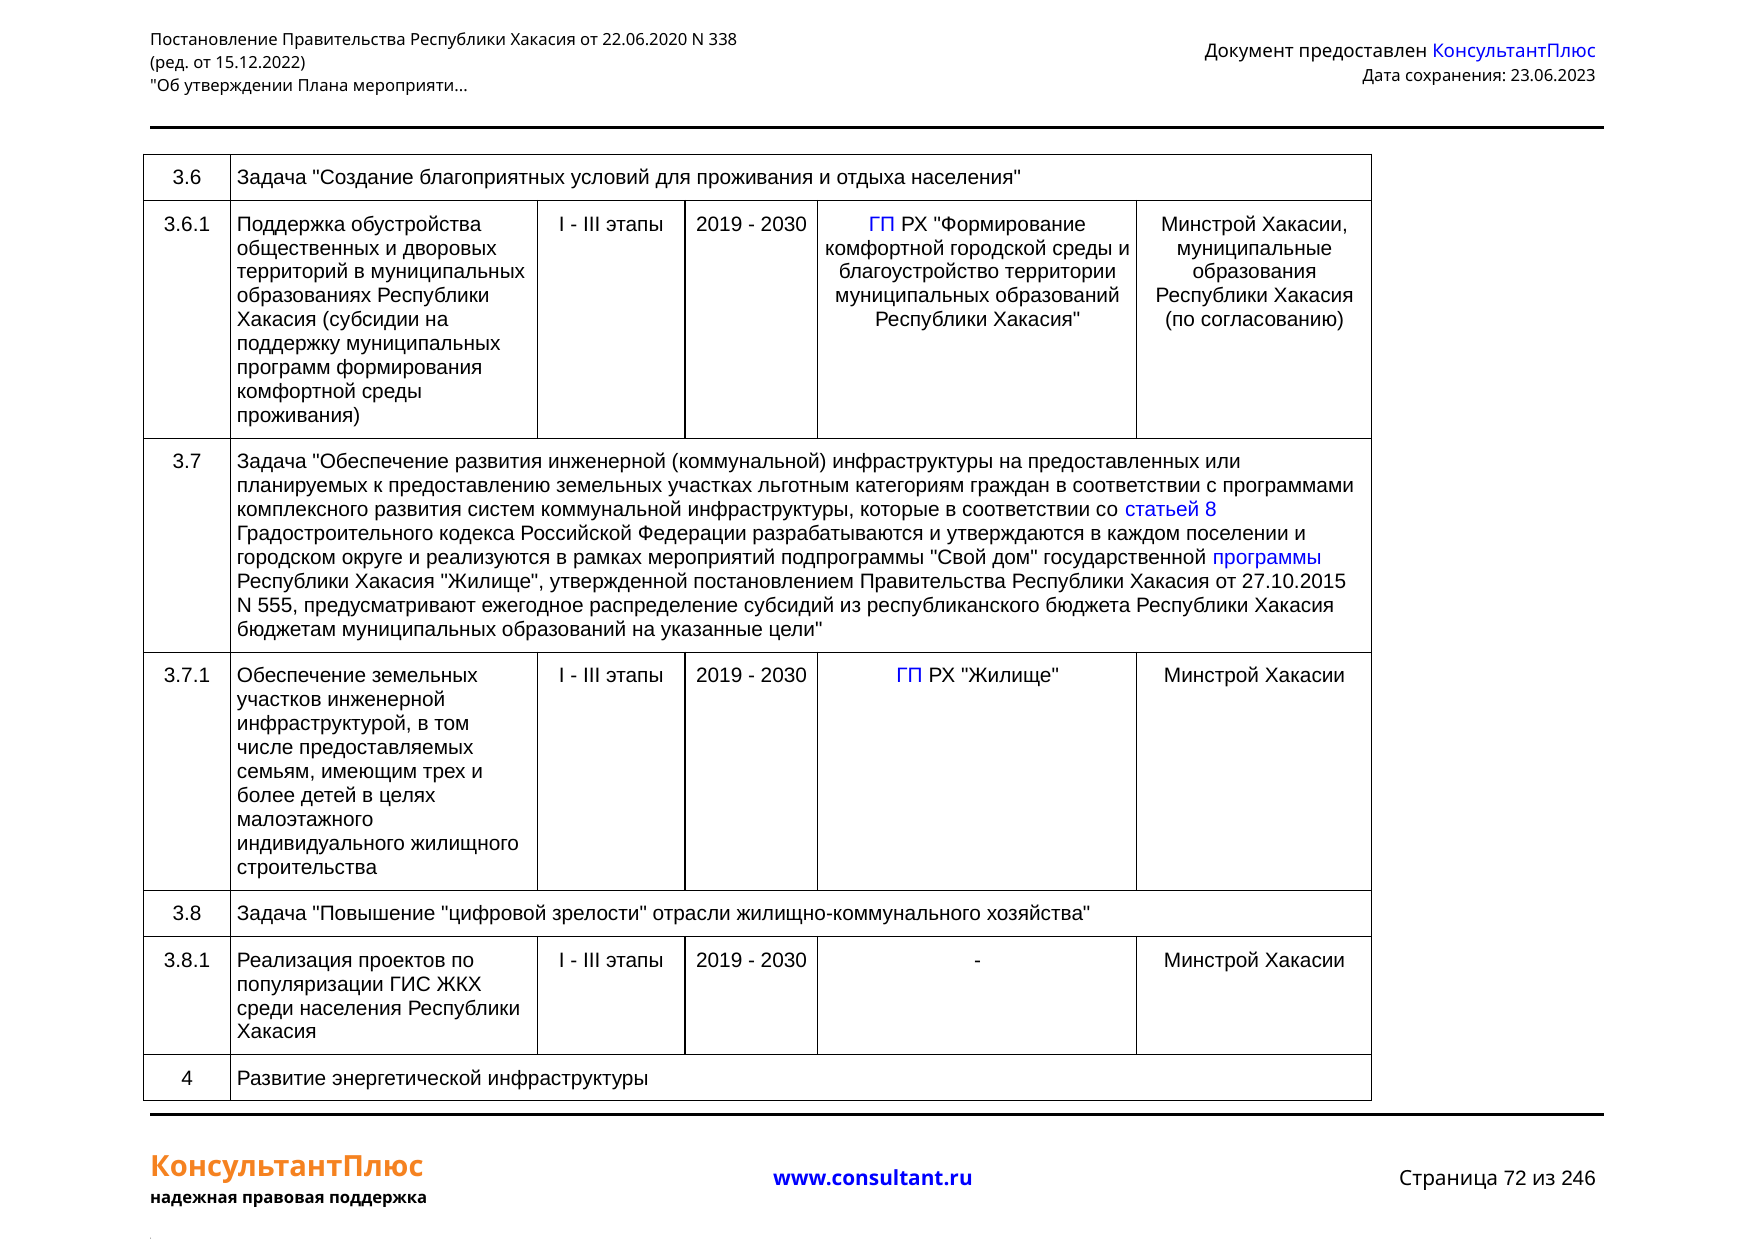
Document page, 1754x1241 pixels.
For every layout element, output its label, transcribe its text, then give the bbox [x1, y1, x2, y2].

table_cell ГП РХ "Формирование комфортной городской среды и благоустройство территории муниципальных образований Республики Хакасия" [818, 201, 1136, 438]
table_cell Развитие энергетической инфраструктуры [231, 1055, 1371, 1100]
table_cell 3.8 [144, 891, 230, 936]
table_cell Поддержка обустройства общественных и дворовых территорий в муниципальных образованиях Республики Хакасия (субсидии на поддержку муниципальных программ формирования комфортной среды проживания) [231, 201, 537, 438]
table_cell Задача "Повышение "цифровой зрелости" отрасли жилищно-коммунального хозяйства" [231, 891, 1371, 936]
table_cell I - III этапы [538, 653, 684, 889]
table_cell Минстрой Хакасии [1137, 653, 1371, 889]
table_cell Реализация проектов по популяризации ГИС ЖКХ среди населения Республики Хакасия [231, 937, 537, 1054]
table_cell 2019 - 2030 [686, 201, 817, 438]
table_cell I - III этапы [538, 937, 684, 1054]
table_cell 3.7 [144, 439, 230, 652]
table_cell 3.8.1 [144, 937, 230, 1054]
table_cell 4 [144, 1055, 230, 1100]
table_cell 3.6.1 [144, 201, 230, 438]
table_cell 3.6 [144, 155, 230, 200]
table_cell 2019 - 2030 [686, 653, 817, 889]
table_cell - [818, 937, 1136, 1054]
table_cell Минстрой Хакасии [1137, 937, 1371, 1054]
table_cell 3.7.1 [144, 653, 230, 889]
table_cell Минстрой Хакасии, муниципальные образования Республики Хакасия (по согласованию) [1137, 201, 1371, 438]
table_cell I - III этапы [538, 201, 684, 438]
table_cell Задача "Создание благоприятных условий для проживания и отдыха населения" [231, 155, 1371, 200]
table_cell ГП РХ "Жилище" [818, 653, 1136, 889]
table_cell 2019 - 2030 [686, 937, 817, 1054]
table_cell Задача "Обеспечение развития инженерной (коммунальной) инфраструктуры на предоставленных или планируемых к предоставлению земельных участках льготным категориям граждан в соответствии с программами комплексного развития систем коммунальной инфраструктуры, которые в соответствии со статьей 8 Градостроительного кодекса Российской Федерации разрабатываются и утверждаются в каждом поселении и городском округе и реализуются в рамках мероприятий подпрограммы "Свой дом" государственной программы Республики Хакасия "Жилище", утвержденной постановлением Правительства Республики Хакасия от 27.10.2015 N 555, предусматривают ежегодное распределение субсидий из республиканского бюджета Республики Хакасия бюджетам муниципальных образований на указанные цели" [231, 439, 1371, 652]
table_cell Обеспечение земельных участков инженерной инфраструктурой, в том числе предоставляемых семьям, имеющим трех и более детей в целях малоэтажного индивидуального жилищного строительства [231, 653, 537, 889]
